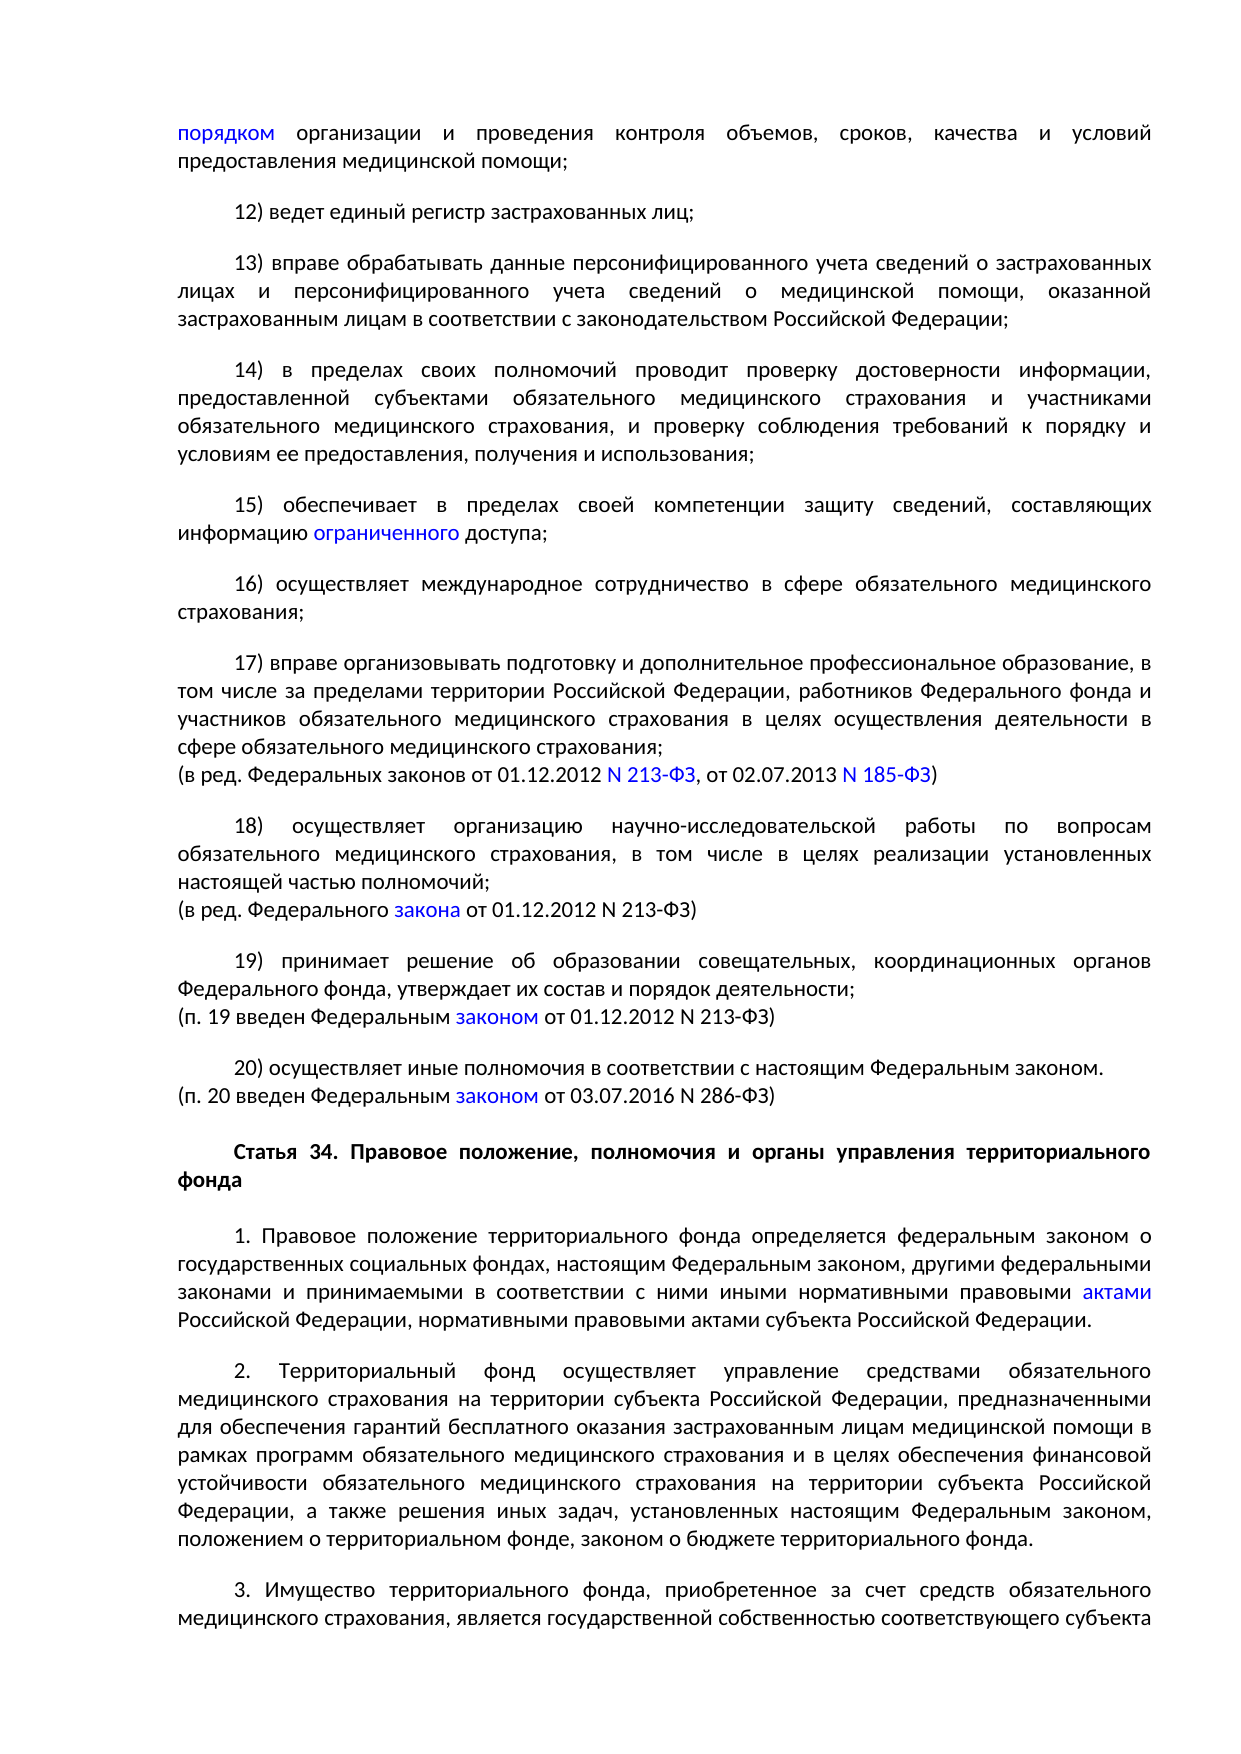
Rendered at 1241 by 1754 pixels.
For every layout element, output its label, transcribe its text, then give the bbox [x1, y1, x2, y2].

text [177, 118, 1152, 174]
text 12) ведет единый регистр застрахованных лиц; [177, 197, 1152, 225]
text 1. Правовое положение территориального фонда определяется федеральным законом о государственных социальных фондах, настоящим Федеральным законом, другими федеральными законами и принимаемыми в соответствии с ними иными нормативными правовыми актами Российской Федерации, нормативными правовыми актами субъекта Российской Федерации. [177, 1221, 1152, 1333]
text 15) обеспечивает в пределах своей компетенции защиту сведений, составляющих информацию ограниченного доступа; [177, 490, 1152, 546]
text 17) вправе организовывать подготовку и дополнительное профессиональное образование, в том числе за пределами территории Российской Федерации, работников Федерального фонда и участников обязательного медицинского страхования в целях осуществления деятельности в сфере обязательного медицинского страхования; [177, 648, 1152, 760]
text (п. 20 введен Федеральным законом от 03.07.2016 N 286-ФЗ) [177, 1081, 1152, 1109]
text 14) в пределах своих полномочий проводит проверку достоверности информации, предоставленной субъектами обязательного медицинского страхования и участниками обязательного медицинского страхования, и проверку соблюдения требований к порядку и условиям ее предоставления, получения и использования; [177, 355, 1152, 467]
text 18) осуществляет организацию научно-исследовательской работы по вопросам обязательного медицинского страхования, в том числе в целях реализации установленных настоящей частью полномочий; [177, 811, 1152, 895]
text 16) осуществляет международное сотрудничество в сфере обязательного медицинского страхования; [177, 569, 1152, 625]
text 19) принимает решение об образовании совещательных, координационных органов Федерального фонда, утверждает их состав и порядок деятельности; [177, 946, 1152, 1002]
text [177, 1575, 1152, 1631]
text (в ред. Федерального закона от 01.12.2012 N 213-ФЗ) [177, 895, 1152, 923]
text (п. 19 введен Федеральным законом от 01.12.2012 N 213-ФЗ) [177, 1002, 1152, 1030]
text 2. Территориальный фонд осуществляет управление средствами обязательного медицинского страхования на территории субъекта Российской Федерации, предназначенными для обеспечения гарантий бесплатного оказания застрахованным лицам медицинской помощи в рамках программ обязательного медицинского страхования и в целях обеспечения финансовой устойчивости обязательного медицинского страхования на территории субъекта Российской Федерации, а также решения иных задач, установленных настоящим Федеральным законом, положением о территориальном фонде, законом о бюджете территориального фонда. [177, 1356, 1152, 1552]
text (в ред. Федеральных законов от 01.12.2012 N 213-ФЗ, от 02.07.2013 N 185-ФЗ) [177, 760, 1152, 788]
title Статья 34. Правовое положение, полномочия и органы управления территориального фонда [177, 1137, 1152, 1193]
text 13) вправе обрабатывать данные персонифицированного учета сведений о застрахованных лицах и персонифицированного учета сведений о медицинской помощи, оказанной застрахованным лицам в соответствии с законодательством Российской Федерации; [177, 248, 1152, 332]
text 20) осуществляет иные полномочия в соответствии с настоящим Федеральным законом. [177, 1053, 1152, 1081]
